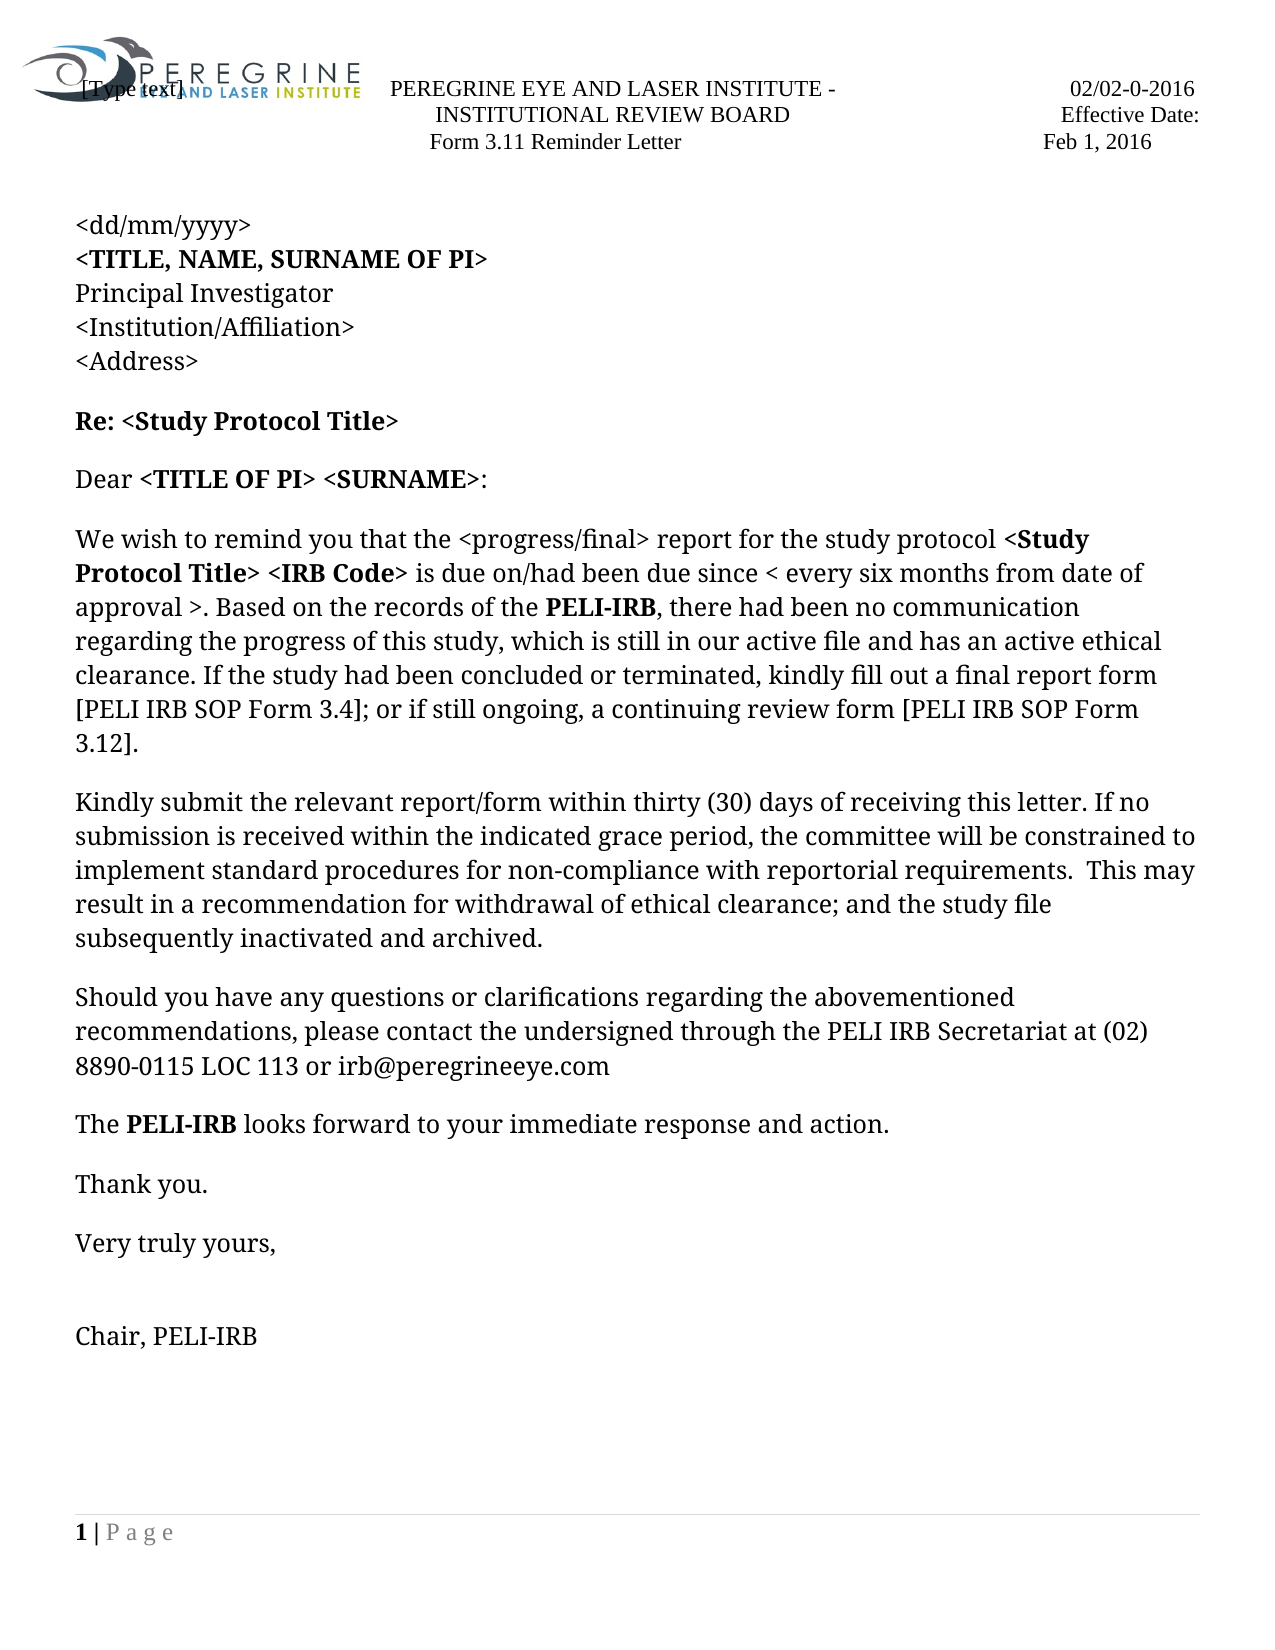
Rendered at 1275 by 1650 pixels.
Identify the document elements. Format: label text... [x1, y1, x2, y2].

text Very truly yours, [75, 1225, 1200, 1259]
text The PELI-IRB looks forward to your immediate response and action. [75, 1107, 1200, 1141]
picture [20, 10, 385, 141]
text Thank you. [75, 1166, 1200, 1200]
text Dear <TITLE OF PI> <SURNAME>: [75, 462, 1200, 496]
text We wish to remind you that the <progress/final> report for the study protocol <Study Protocol Title> <IRB Code> is due on/had been due since < every six months from date of approval >. Based on the records of the PELI-IRB, there had been no communication regarding the progress of this study, which is still in our active file and has an active ethical clearance. If the study had been concluded or terminated, kindly fill out a final report form [PELI IRB SOP Form 3.4]; or if still ongoing, a continuing review form [PELI IRB SOP Form 3.12]. [75, 521, 1200, 760]
text Re: <Study Protocol Title> [75, 403, 1200, 437]
text <Institution/Affiliation> [75, 310, 1200, 344]
text Chair, PELI-IRB [75, 1318, 1200, 1352]
text <dd/mm/yyyy> [75, 208, 1200, 242]
text Kindly submit the relevant report/form within thirty (30) days of receiving this letter. If no submission is received within the indicated grace period, the committee will be constrained to implement standard procedures for non-compliance with reportorial requirements. This may result in a recommendation for withdrawal of ethical clearance; and the study file subsequently inactivated and archived. [75, 785, 1200, 955]
text Principal Investigator [75, 276, 1200, 310]
text Should you have any questions or clarifications regarding the abovementioned recommendations, please contact the undersigned through the PELI IRB Secretariat at (02) 8890-0115 LOC 113 or irb@peregrineeye.com [75, 980, 1200, 1082]
text <TITLE, NAME, SURNAME OF PI> [75, 242, 1200, 276]
text <Address> [75, 344, 1200, 378]
